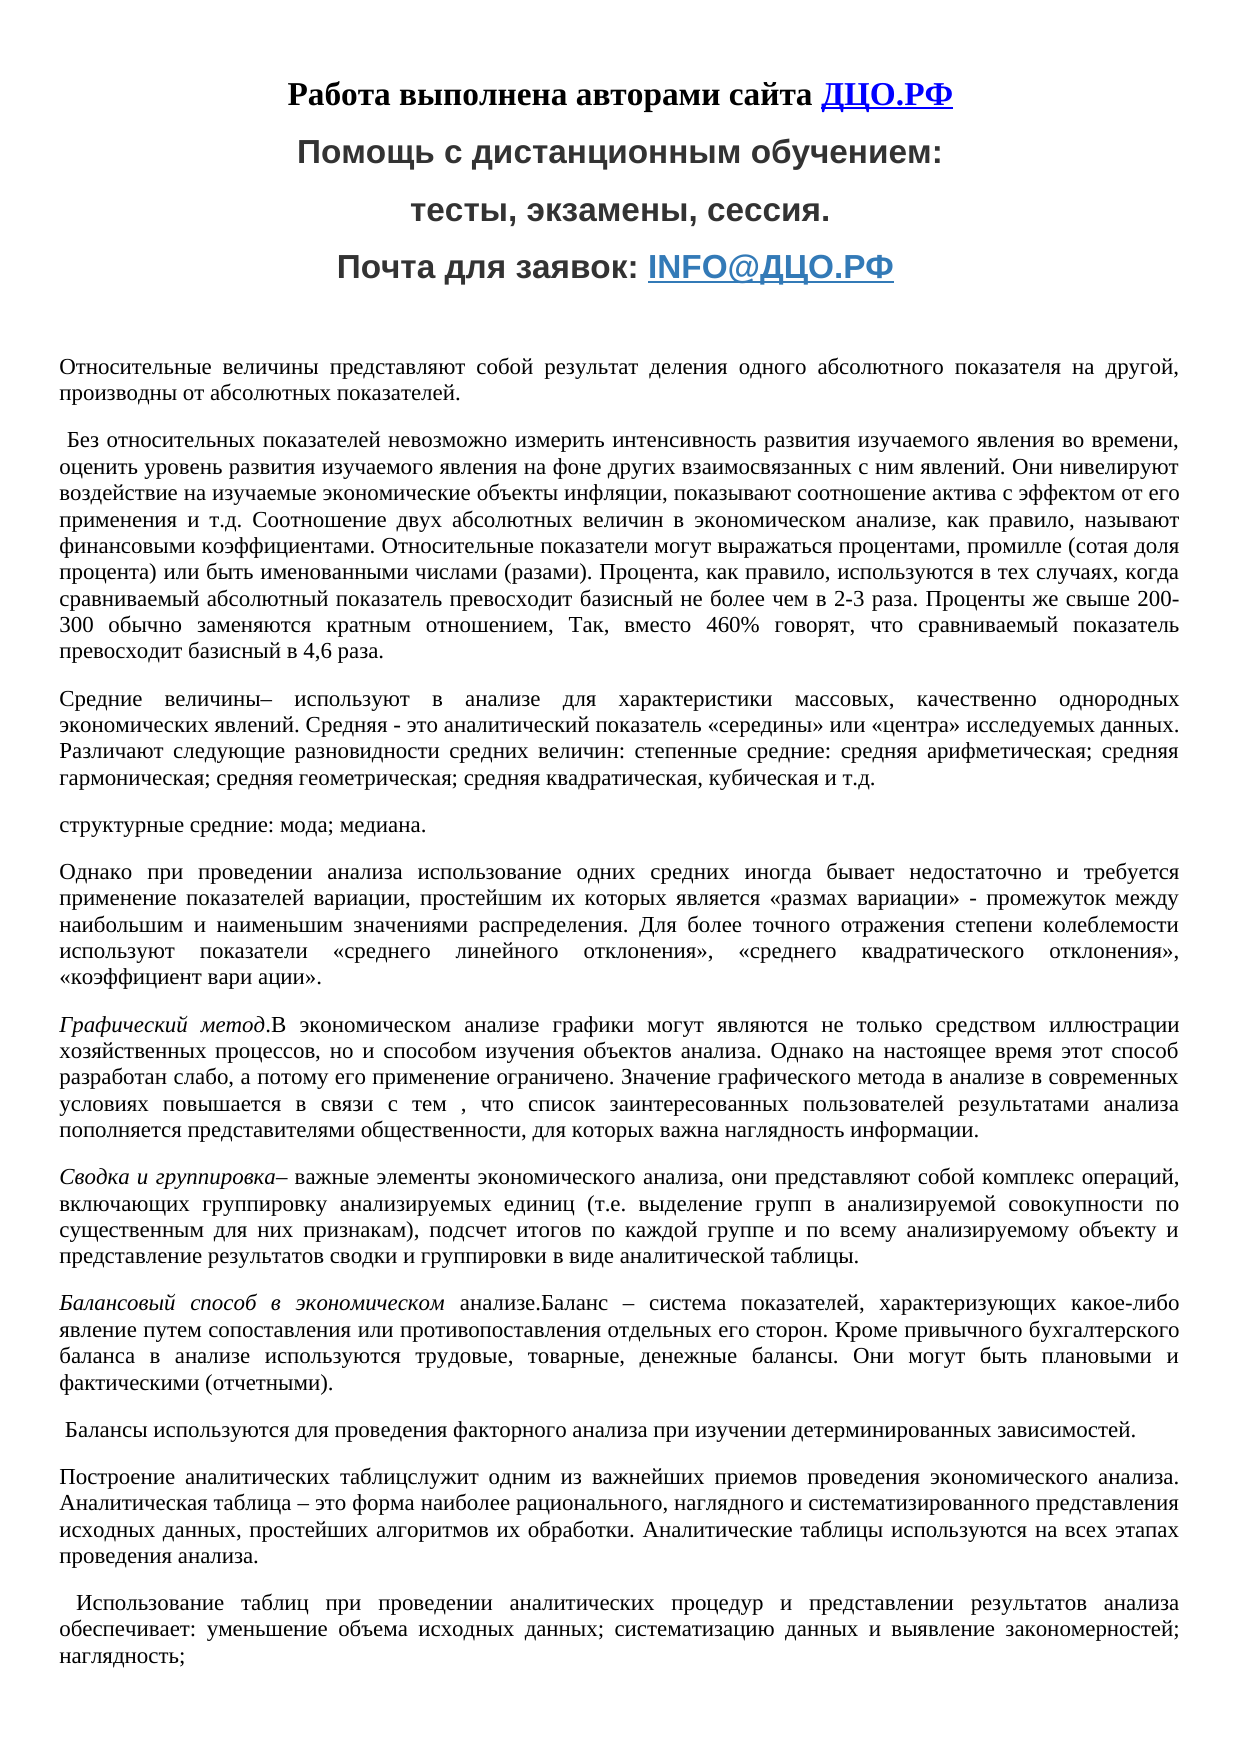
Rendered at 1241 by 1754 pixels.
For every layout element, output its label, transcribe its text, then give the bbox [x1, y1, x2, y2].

text Графический метод.В экономическом анализе графики могут являются не только средством иллюстрации хозяйственных процессов, но и способом изучения объектов анализа. Однако на настоящее время этот способ разработан слабо, а потому его применение ограничено. Значение графического метода в анализе в современных условиях повышается в связи с тем , что список заинтересованных пользователей результатами анализа пополняется представителями общественности, для которых важна наглядность информации. [59, 1011, 1181, 1142]
text Построение аналитических таблицслужит одним из важнейших приемов проведения экономического анализа. Аналитическая таблица – это форма наиболее рационального, наглядного и систематизированного представления исходных данных, простейших алгоритмов их обработки. Аналитические таблицы используются на всех этапах проведения анализа. [59, 1463, 1181, 1568]
text Использование таблиц при проведении аналитических процедур и представлении результатов анализа обеспечивает: уменьшение объема исходных данных; систематизацию данных и выявление закономерностей; наглядность; [59, 1589, 1181, 1668]
text Средние величины– используют в анализе для характеристики массовых, качественно однородных экономических явлений. Средняя - это аналитический показатель «середины» или «центра» исследуемых данных. Различают следующие разновидности средних величин: степенные средние: средняя арифметическая; средняя гармоническая; средняя геометрическая; средняя квадратическая, кубическая и т.д. [59, 684, 1181, 790]
text Сводка и группировка– важные элементы экономического анализа, они представляют собой комплекс операций, включающих группировку анализируемых единиц (т.е. выделение групп в анализируемой совокупности по существенным для них признакам), подсчет итогов по каждой группе и по всему анализируемому объекту и представление результатов сводки и группировки в виде аналитической таблицы. [59, 1163, 1181, 1269]
text структурные средние: мода; медиана. [59, 811, 1181, 837]
text Относительные величины представляют собой результат деления одного абсолютного показателя на другой, производны от абсолютных показателей. [59, 353, 1181, 406]
text Балансы используются для проведения факторного анализа при изучении детерминированных зависимостей. [59, 1416, 1181, 1442]
text Без относительных показателей невозможно измерить интенсивность развития изучаемого явления во времени, оценить уровень развития изучаемого явления на фоне других взаимосвязанных с ним явлений. Они нивелируют воздействие на изучаемые экономические объекты инфляции, показывают соотношение актива с эффектом от его применения и т.д. Соотношение двух абсолютных величин в экономическом анализе, как правило, называют финансовыми коэффициентами. Относительные показатели могут выражаться процентами, промилле (сотая доля процента) или быть именованными числами (разами). Процента, как правило, используются в тех случаях, когда сравниваемый абсолютный показатель превосходит базисный не более чем в 2-3 раза. Проценты же свыше 200-300 обычно заменяются кратным отношением, Так, вместо 460% говорят, что сравниваемый показатель превосходит базисный в 4,6 раза. [59, 427, 1181, 664]
text Балансовый способ в экономическом анализе.Баланс – система показателей, характеризующих какое-либо явление путем сопоставления или противопоставления отдельных его сторон. Кроме привычного бухгалтерского баланса в анализе используются трудовые, товарные, денежные балансы. Они могут быть плановыми и фактическими (отчетными). [59, 1289, 1181, 1395]
text Однако при проведении анализа использование одних средних иногда бывает недостаточно и требуется применение показателей вариации, простейшим их которых является «размах вариации» - промежуток между наибольшим и наименьшим значениями распределения. Для более точного отражения степени колеблемости используют показатели «среднего линейного отклонения», «среднего квадратического отклонения», «коэффициент вари ации». [59, 858, 1181, 990]
